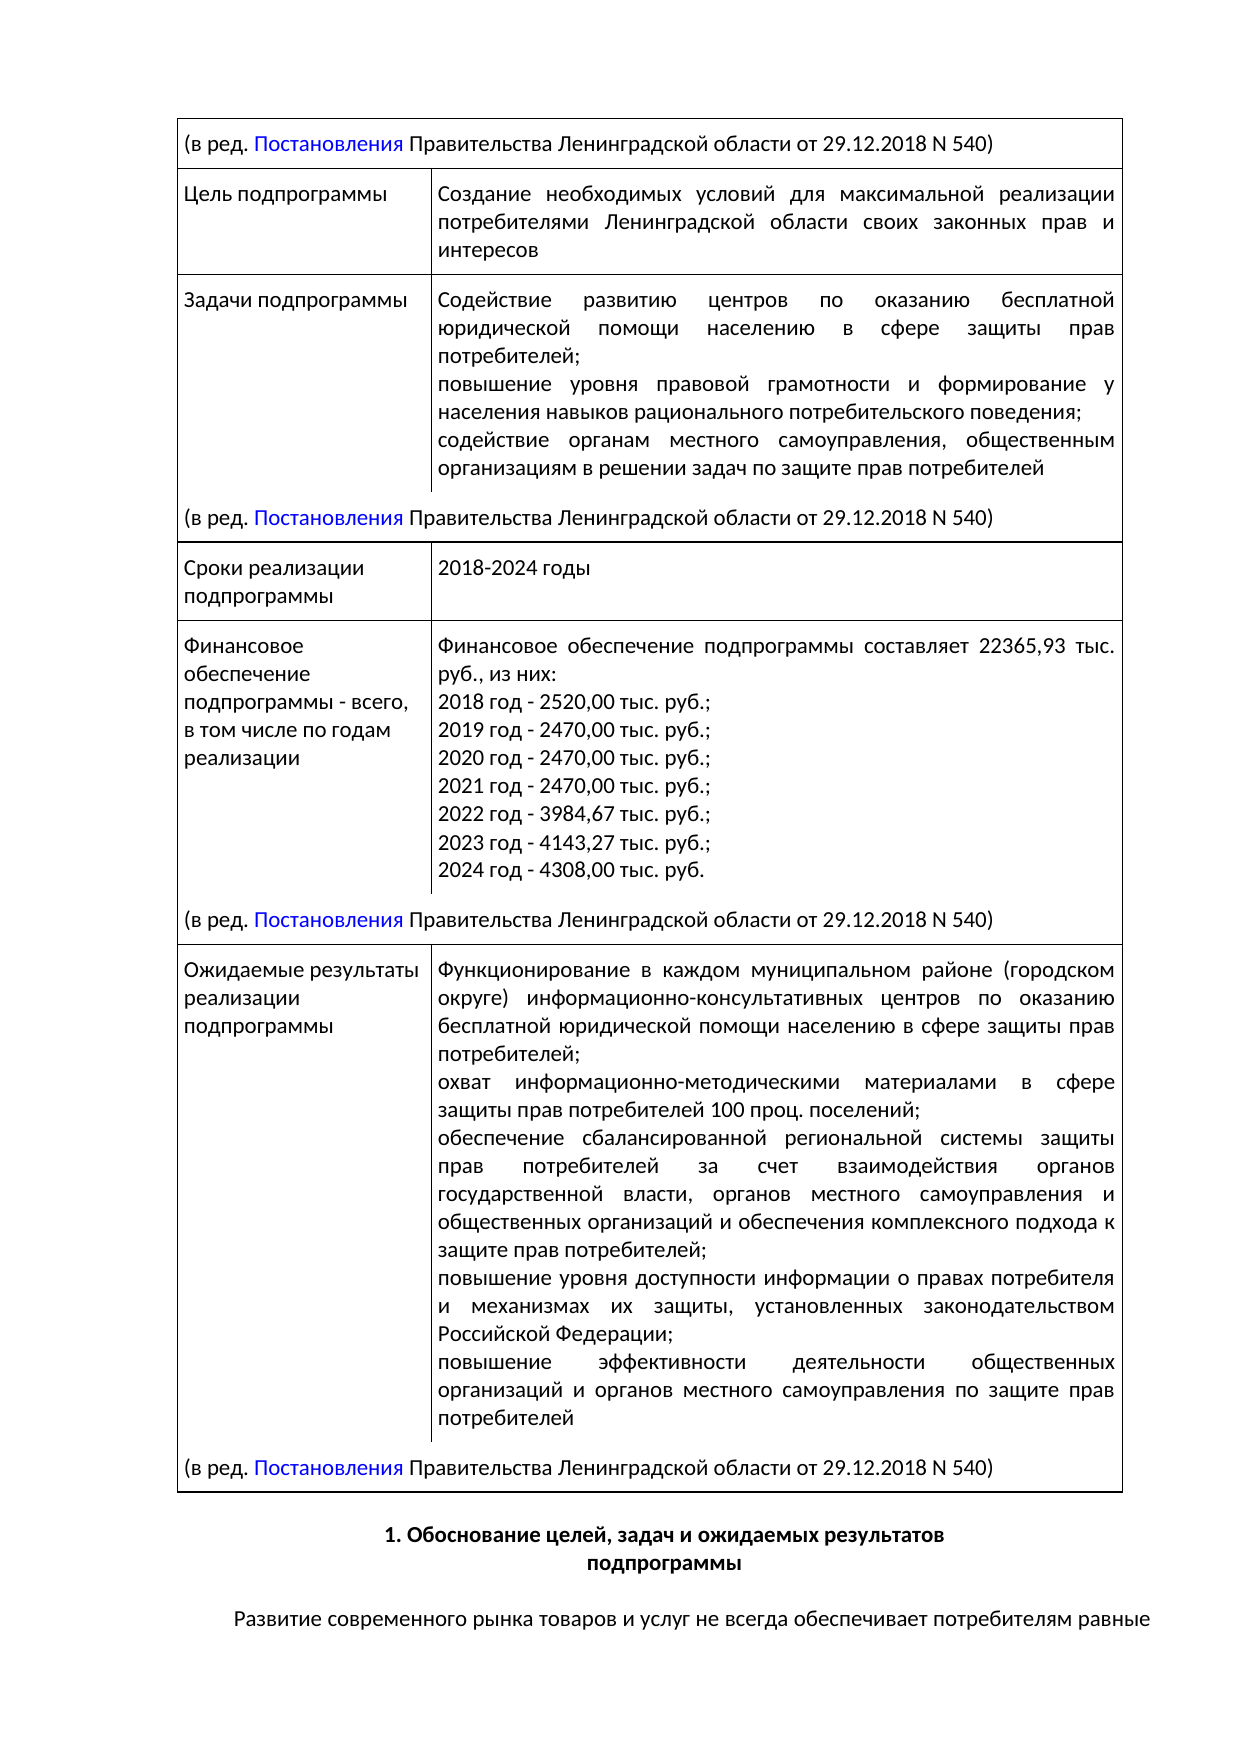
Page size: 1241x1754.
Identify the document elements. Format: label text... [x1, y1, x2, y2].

table_cell Финансовое обеспечение подпрограммы - всего, в том числе по годам реализации [178, 621, 431, 894]
table_cell (в ред. Постановления Правительства Ленинградской области от 29.12.2018 N 540) [178, 894, 1122, 943]
table_cell Ожидаемые результаты реализации подпрограммы [178, 945, 431, 1442]
table_cell (в ред. Постановления Правительства Ленинградской области от 29.12.2018 N 540) [178, 492, 1122, 541]
table_cell Задачи подпрограммы [178, 275, 431, 492]
title подпрограммы [177, 1548, 1152, 1577]
table_cell Финансовое обеспечение подпрограммы составляет 22365,93 тыс. руб., из них: 2018 год - 2520,00 тыс. руб.; 2019 год - 2470,00 тыс. руб.; 2020 год - 2470,00 тыс. руб.; 2021 год - 2470,00 тыс. руб.; 2022 год - 3984,67 тыс. руб.; 2023 год - 4143,27 тыс. руб.; 2024 год - 4308,00 тыс. руб. [432, 621, 1122, 894]
table_cell Содействие развитию центров по оказанию бесплатной юридической помощи населению в сфере защиты прав потребителей; повышение уровня правовой грамотности и формирование у населения навыков рационального потребительского поведения; содействие органам местного самоуправления, общественным организациям в решении задач по защите прав потребителей [432, 275, 1122, 492]
table_cell Сроки реализации подпрограммы [178, 543, 431, 620]
title 1. Обоснование целей, задач и ожидаемых результатов [177, 1521, 1152, 1548]
table_cell (в ред. Постановления Правительства Ленинградской области от 29.12.2018 N 540) [178, 119, 1122, 167]
table_cell 2018-2024 годы [432, 543, 1122, 620]
table_cell Создание необходимых условий для максимальной реализации потребителями Ленинградской области своих законных прав и интересов [432, 169, 1122, 274]
table_cell Функционирование в каждом муниципальном районе (городском округе) информационно-консультативных центров по оказанию бесплатной юридической помощи населению в сфере защиты прав потребителей; охват информационно-методическими материалами в сфере защиты прав потребителей 100 проц. поселений; обеспечение сбалансированной региональной системы защиты прав потребителей за счет взаимодействия органов государственной власти, органов местного самоуправления и общественных организаций и обеспечения комплексного подхода к защите прав потребителей; повышение уровня доступности информации о правах потребителя и механизмах их защиты, установленных законодательством Российской Федерации; повышение эффективности деятельности общественных организаций и органов местного самоуправления по защите прав потребителей [432, 945, 1122, 1442]
table_cell Цель подпрограммы [178, 169, 431, 274]
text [177, 1604, 1152, 1633]
table_cell (в ред. Постановления Правительства Ленинградской области от 29.12.2018 N 540) [178, 1442, 1122, 1491]
